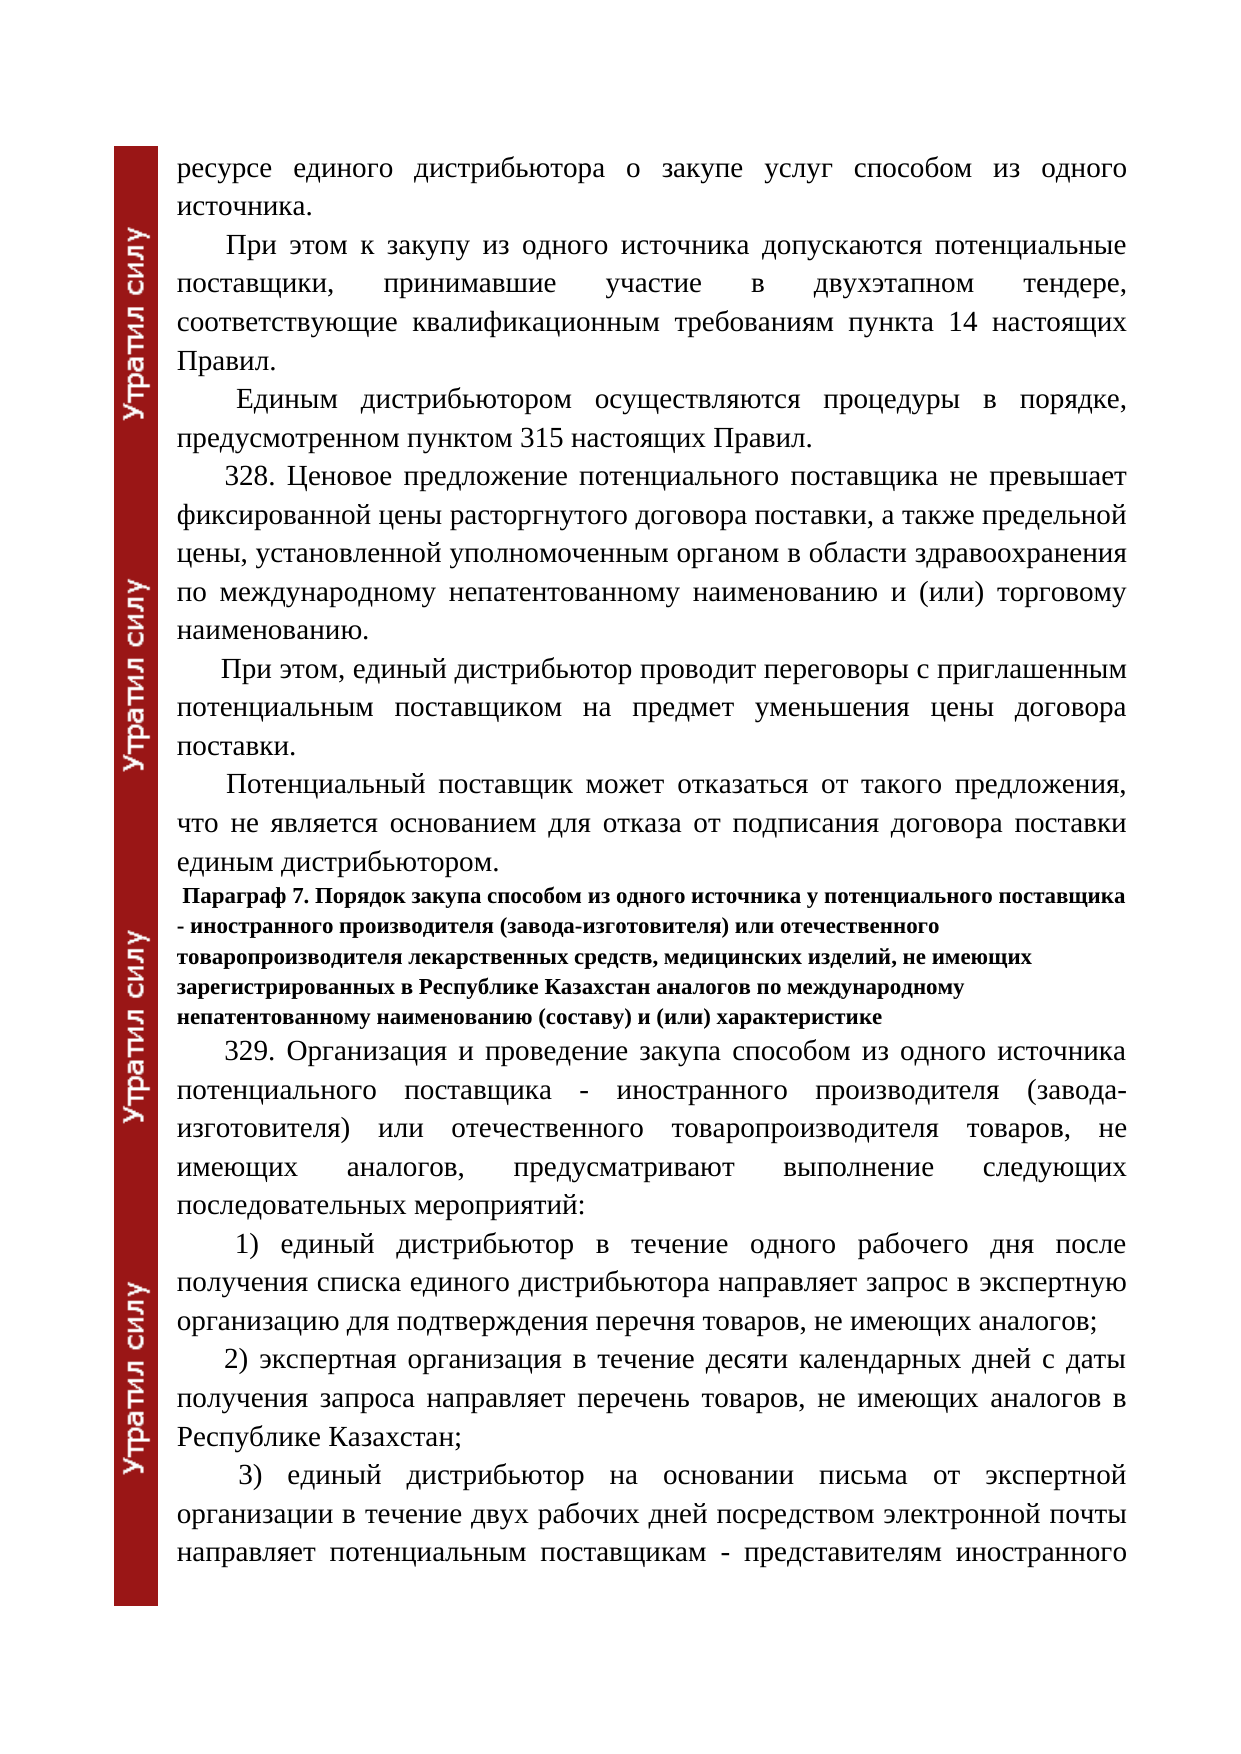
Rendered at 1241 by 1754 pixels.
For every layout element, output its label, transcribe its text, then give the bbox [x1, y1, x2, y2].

picture [114, 762, 158, 767]
picture [114, 453, 158, 458]
text 1) единый дистрибьютор в течение одного рабочего дня после получения списка единого дистрибьютора направляет запрос в экспертную организацию для подтверждения перечня товаров, не имеющих аналогов; [112, 1226, 1128, 1337]
text При этом к закупу из одного источника допускаются потенциальные поставщики, принимавшие участие в двухэтапном тендере, соответствующие квалификационным требованиям пункта 14 настоящих Правил. [112, 227, 1128, 376]
text 328. Ценовое предложение потенциального поставщика не превышает фиксированной цены расторгнутого договора поставки, а также предельной цены, установленной уполномоченным органом в области здравоохранения по международному непатентованному наименованию и (или) торговому наименованию. [112, 458, 1128, 646]
picture [114, 1337, 158, 1342]
picture [114, 1568, 158, 1606]
picture [114, 1452, 158, 1457]
picture [114, 1221, 158, 1226]
picture [114, 146, 158, 150]
picture [114, 1029, 158, 1033]
picture [114, 222, 158, 227]
text 2) экспертная организация в течение десяти календарных дней с даты получения запроса направляет перечень товаров, не имеющих аналогов в Республике Казахстан; [112, 1342, 1128, 1452]
picture [114, 646, 158, 651]
text Параграф 7. Порядок закупа способом из одного источника у потенциального поставщика - иностранного производителя (завода-изготовителя) или отечественного товаропроизводителя лекарственных средств, медицинских изделий, не имеющих зарегистрированных в Республике Казахстан аналогов по международному непатентованному наименованию (составу) и (или) характеристике [112, 882, 1128, 1029]
text 329. Организация и проведение закупа способом из одного источника потенциального поставщика - иностранного производителя (завода-изготовителя) или отечественного товаропроизводителя товаров, не имеющих аналогов, предусматривают выполнение следующих последовательных мероприятий: [112, 1033, 1128, 1221]
picture [114, 376, 158, 381]
text При этом, единый дистрибьютор проводит переговоры с приглашенным потенциальным поставщиком на предмет уменьшения цены договора поставки. [112, 651, 1128, 762]
picture [114, 877, 158, 882]
text Единым дистрибьютором осуществляются процедуры в порядке, предусмотренном пунктом 315 настоящих Правил. [112, 381, 1128, 453]
text Потенциальный поставщик может отказаться от такого предложения, что не является основанием для отказа от подписания договора поставки единым дистрибьютором. [112, 767, 1128, 877]
